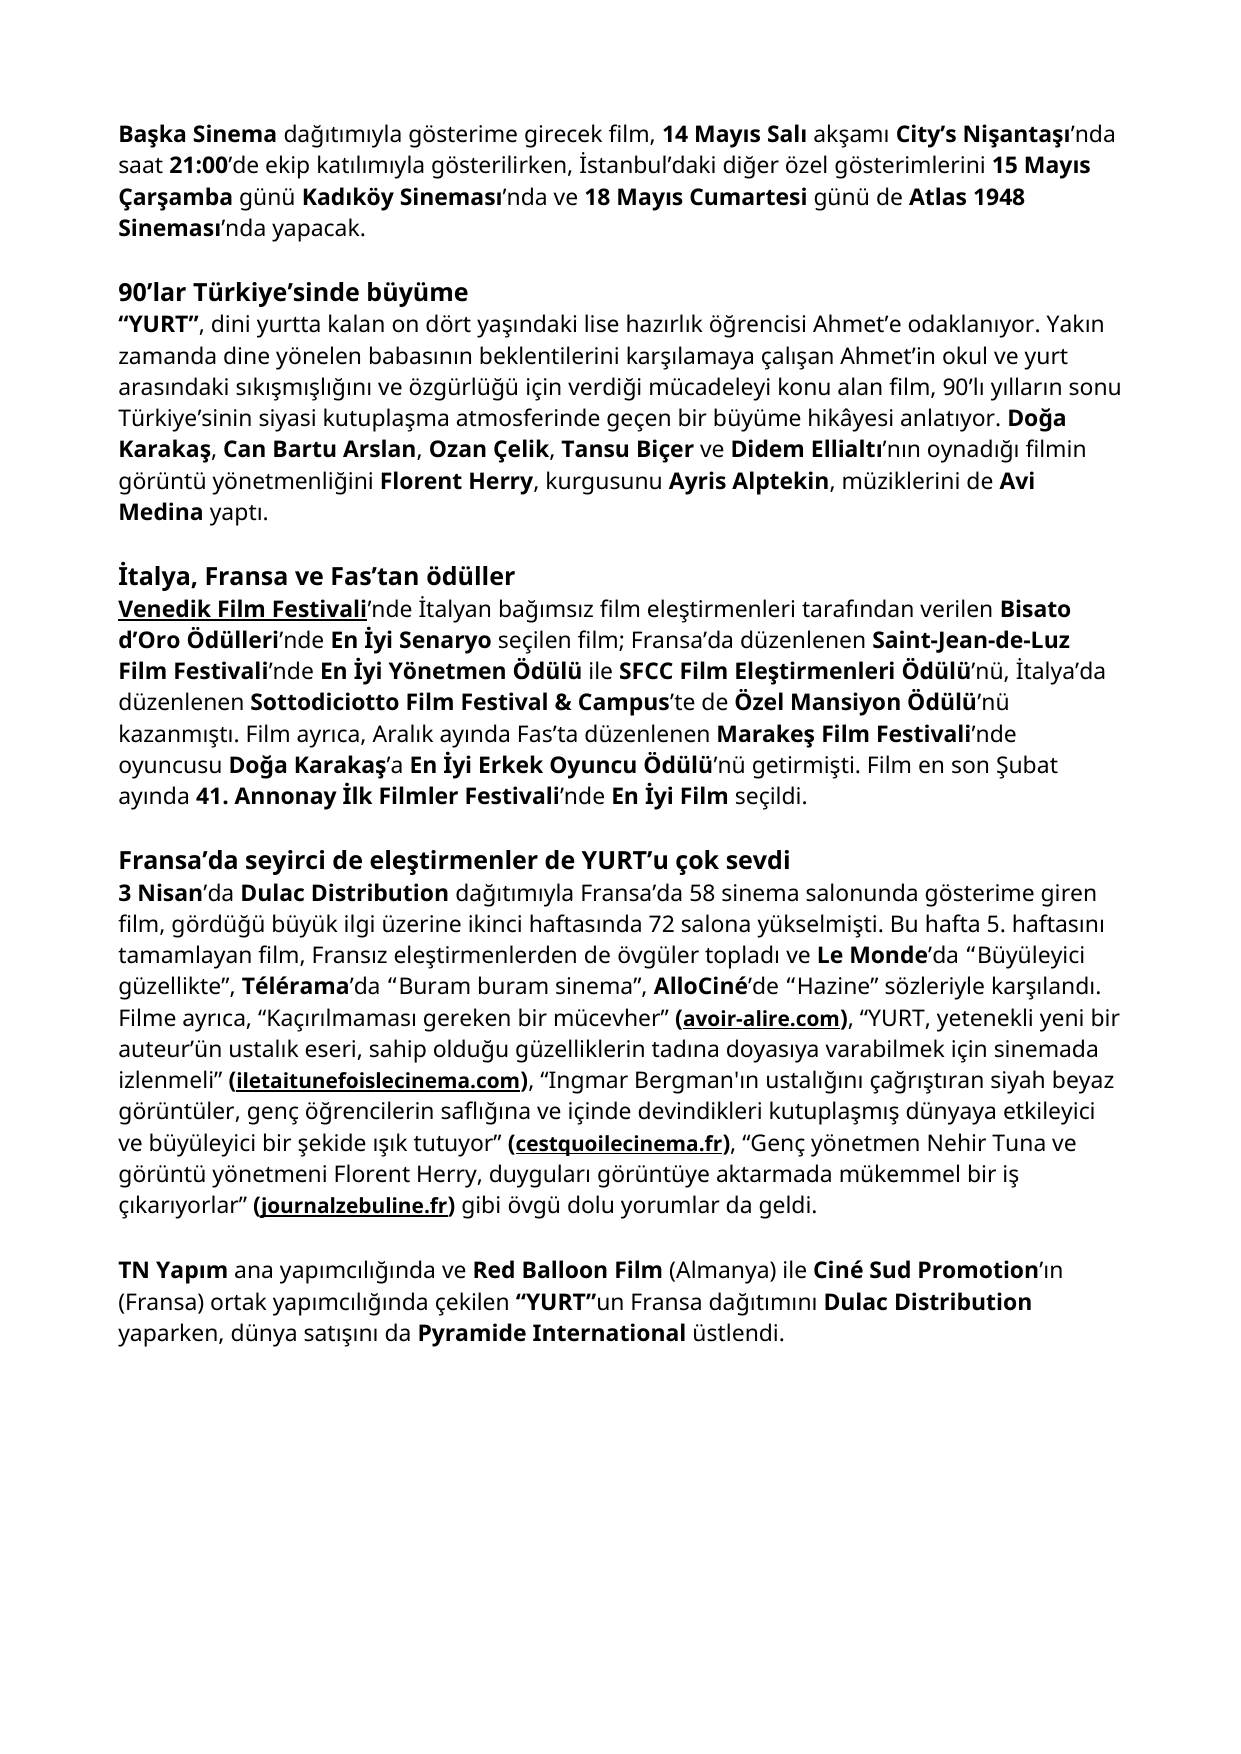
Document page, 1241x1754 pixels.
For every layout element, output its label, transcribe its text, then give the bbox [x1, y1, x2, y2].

text 90’lar Türkiye’sinde büyüme [118, 274, 1122, 308]
text 3 Nisan’da Dulac Distribution dağıtımıyla Fransa’da 58 sinema salonunda gösterime giren film, gördüğü büyük ilgi üzerine ikinci haftasında 72 salona yükselmişti. Bu hafta 5. haftasını tamamlayan film, Fransız eleştirmenlerden de övgüler topladı ve Le Monde’da “Büyüleyici güzellikte”, Télérama’da “Buram buram sinema”, AlloCiné’de “Hazine” sözleriyle karşılandı. Filme ayrıca, “Kaçırılmaması gereken bir mücevher” (avoir-alire.com), “YURT, yetenekli yeni bir auteur’ün ustalık eseri, sahip olduğu güzelliklerin tadına doyasıya varabilmek için sinemada izlenmeli” (iletaitunefoislecinema.com), “Ingmar Bergman'ın ustalığını çağrıştıran siyah beyaz görüntüler, genç öğrencilerin saflığına ve içinde devindikleri kutuplaşmış dünyaya etkileyici ve büyüleyici bir şekide ışık tutuyor” (cestquoilecinema.fr), “Genç yönetmen Nehir Tuna ve görüntü yönetmeni Florent Herry, duyguları görüntüye aktarmada mükemmel bir iş çıkarıyorlar” (journalzebuline.fr) gibi övgü dolu yorumlar da geldi. [118, 877, 1122, 1220]
text Venedik Film Festivali’nde İtalyan bağımsız film eleştirmenleri tarafından verilen Bisato d’Oro Ödülleri’nde En İyi Senaryo seçilen film; Fransa’da düzenlenen Saint-Jean-de-Luz Film Festivali’nde En İyi Yönetmen Ödülü ile SFCC Film Eleştirmenleri Ödülü’nü, İtalya’da düzenlenen Sottodiciotto Film Festival & Campus’te de Özel Mansiyon Ödülü’nü kazanmıştı. Film ayrıca, Aralık ayında Fas’ta düzenlenen Marakeş Film Festivali’nde oyuncusu Doğa Karakaş’a En İyi Erkek Oyuncu Ödülü’nü getirmişti. Film en son Şubat ayında 41. Annonay İlk Filmler Festivali’nde En İyi Film seçildi. [118, 592, 1122, 811]
text Başka Sinema dağıtımıyla gösterime girecek film, 14 Mayıs Salı akşamı City’s Nişantaşı’nda saat 21:00’de ekip katılımıyla gösterilirken, İstanbul’daki diğer özel gösterimlerini 15 Mayıs Çarşamba günü Kadıköy Sineması’nda ve 18 Mayıs Cumartesi günü de Atlas 1948 Sineması’nda yapacak. [118, 118, 1122, 243]
text “YURT”, dini yurtta kalan on dört yaşındaki lise hazırlık öğrencisi Ahmet’e odaklanıyor. Yakın zamanda dine yönelen babasının beklentilerini karşılamaya çalışan Ahmet’in okul ve yurt arasındaki sıkışmışlığını ve özgürlüğü için verdiği mücadeleyi konu alan film, 90’lı yılların sonu Türkiye’sinin siyasi kutuplaşma atmosferinde geçen bir büyüme hikâyesi anlatıyor. Doğa Karakaş, Can Bartu Arslan, Ozan Çelik, Tansu Biçer ve Didem Ellialtı’nın oynadığı filmin görüntü yönetmenliğini Florent Herry, kurgusunu Ayris Alptekin, müziklerini de Avi Medina yaptı. [118, 308, 1122, 527]
text TN Yapım ana yapımcılığında ve Red Balloon Film (Almanya) ile Ciné Sud Promotion’ın (Fransa) ortak yapımcılığında çekilen “YURT”un Fransa dağıtımını Dulac Distribution yaparken, dünya satışını da Pyramide International üstlendi. [118, 1254, 1122, 1348]
text Fransa’da seyirci de eleştirmenler de YURT’u çok sevdi [118, 842, 1122, 877]
text İtalya, Fransa ve Fas’tan ödüller [118, 558, 1122, 592]
